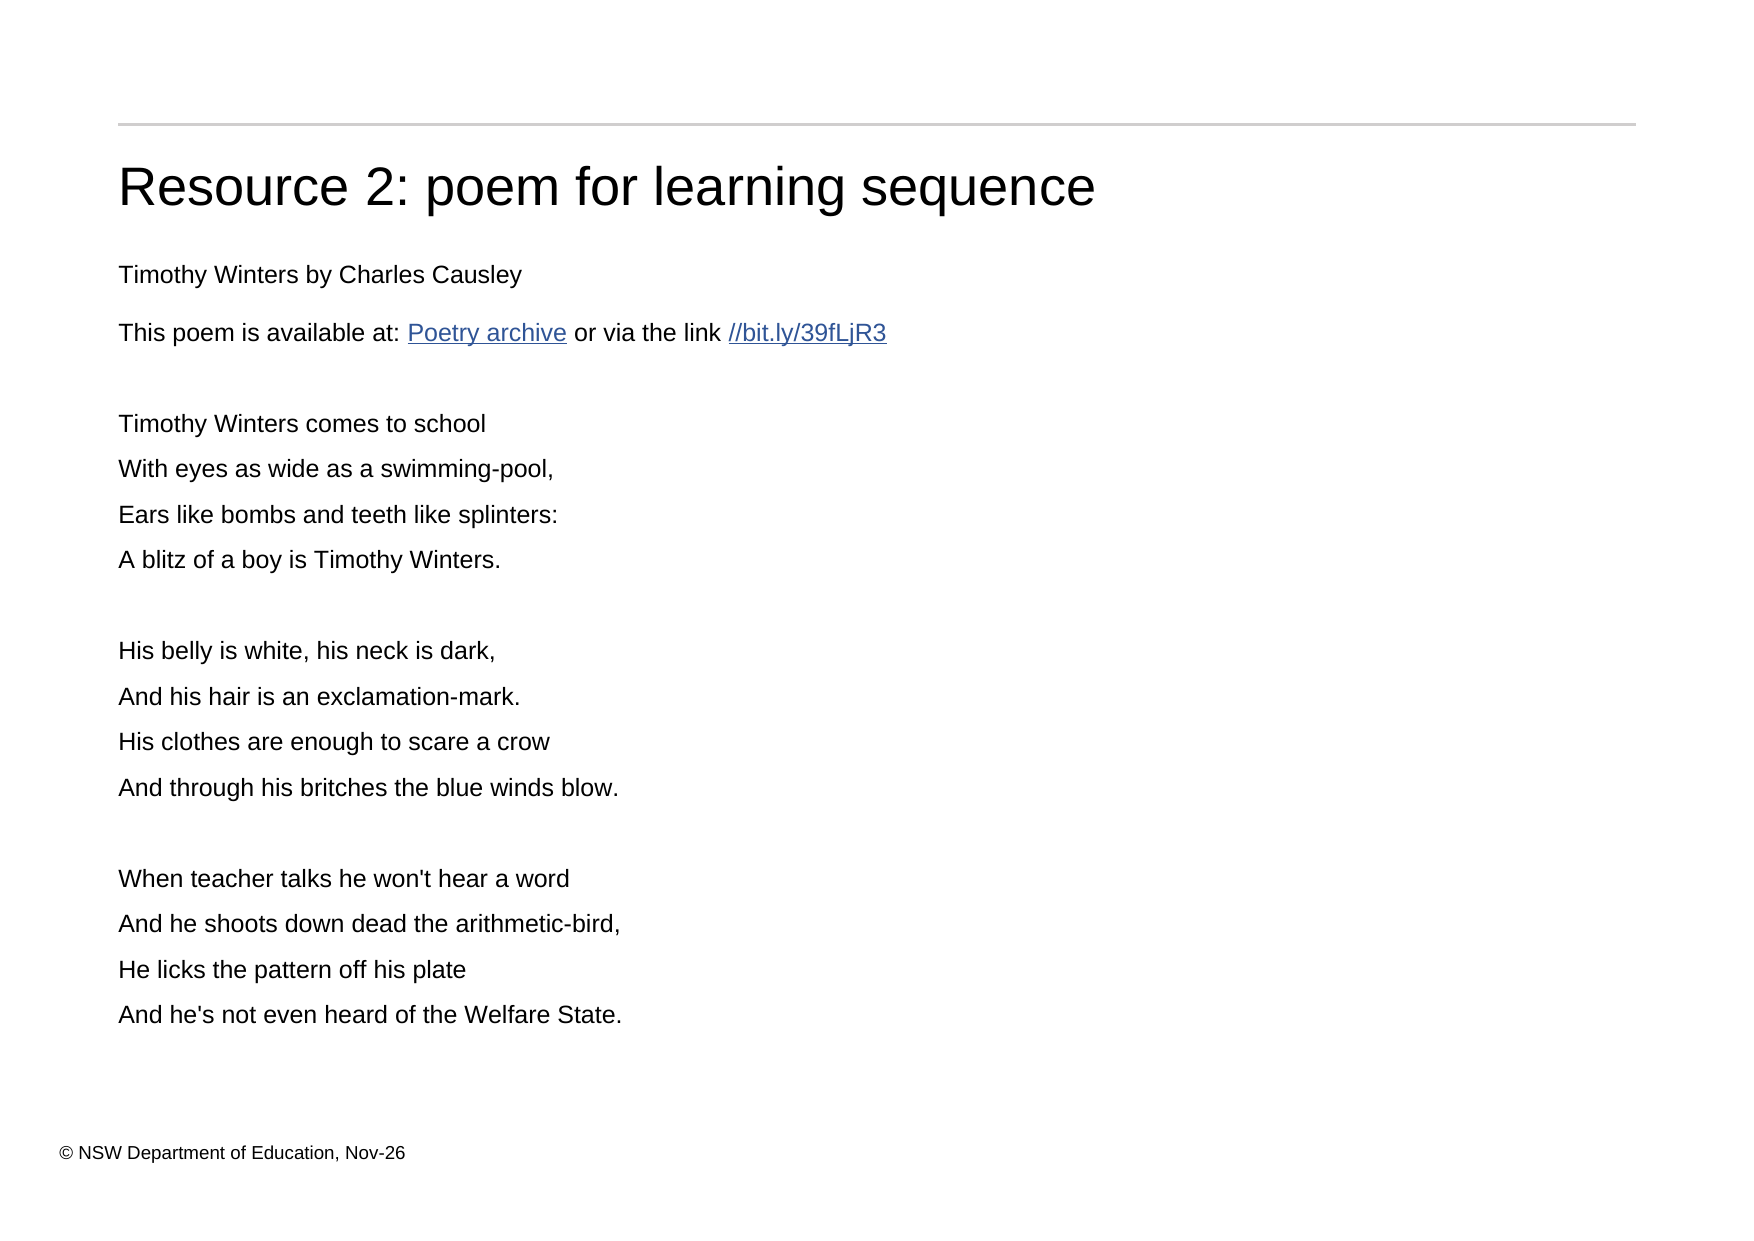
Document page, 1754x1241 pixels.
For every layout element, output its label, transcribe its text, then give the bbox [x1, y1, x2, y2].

text And he's not even heard of the Welfare State. [118, 1001, 1636, 1029]
text Timothy Winters comes to school [118, 409, 1636, 437]
text And his hair is an exclamation-mark. [118, 682, 1636, 711]
text And through his britches the blue winds blow. [118, 773, 1636, 802]
text Timothy Winters by Charles Causley [118, 260, 1636, 288]
subtitle Resource 2: poem for learning sequence [118, 155, 1636, 217]
text With eyes as wide as a swimming-pool, [118, 454, 1636, 483]
text And he shoots down dead the arithmetic-bird, [118, 909, 1636, 938]
text A blitz of a boy is Timothy Winters. [118, 545, 1636, 574]
text Ears like bombs and teeth like splinters: [118, 500, 1636, 528]
text His clothes are enough to scare a crow [118, 727, 1636, 756]
text His belly is white, his neck is dark, [118, 636, 1636, 665]
text He licks the pattern off his plate [118, 955, 1636, 984]
text This poem is available at: Poetry archive or via the link //bit.ly/39fLjR3 [118, 318, 1636, 346]
text When teacher talks he won't hear a word [118, 864, 1636, 893]
